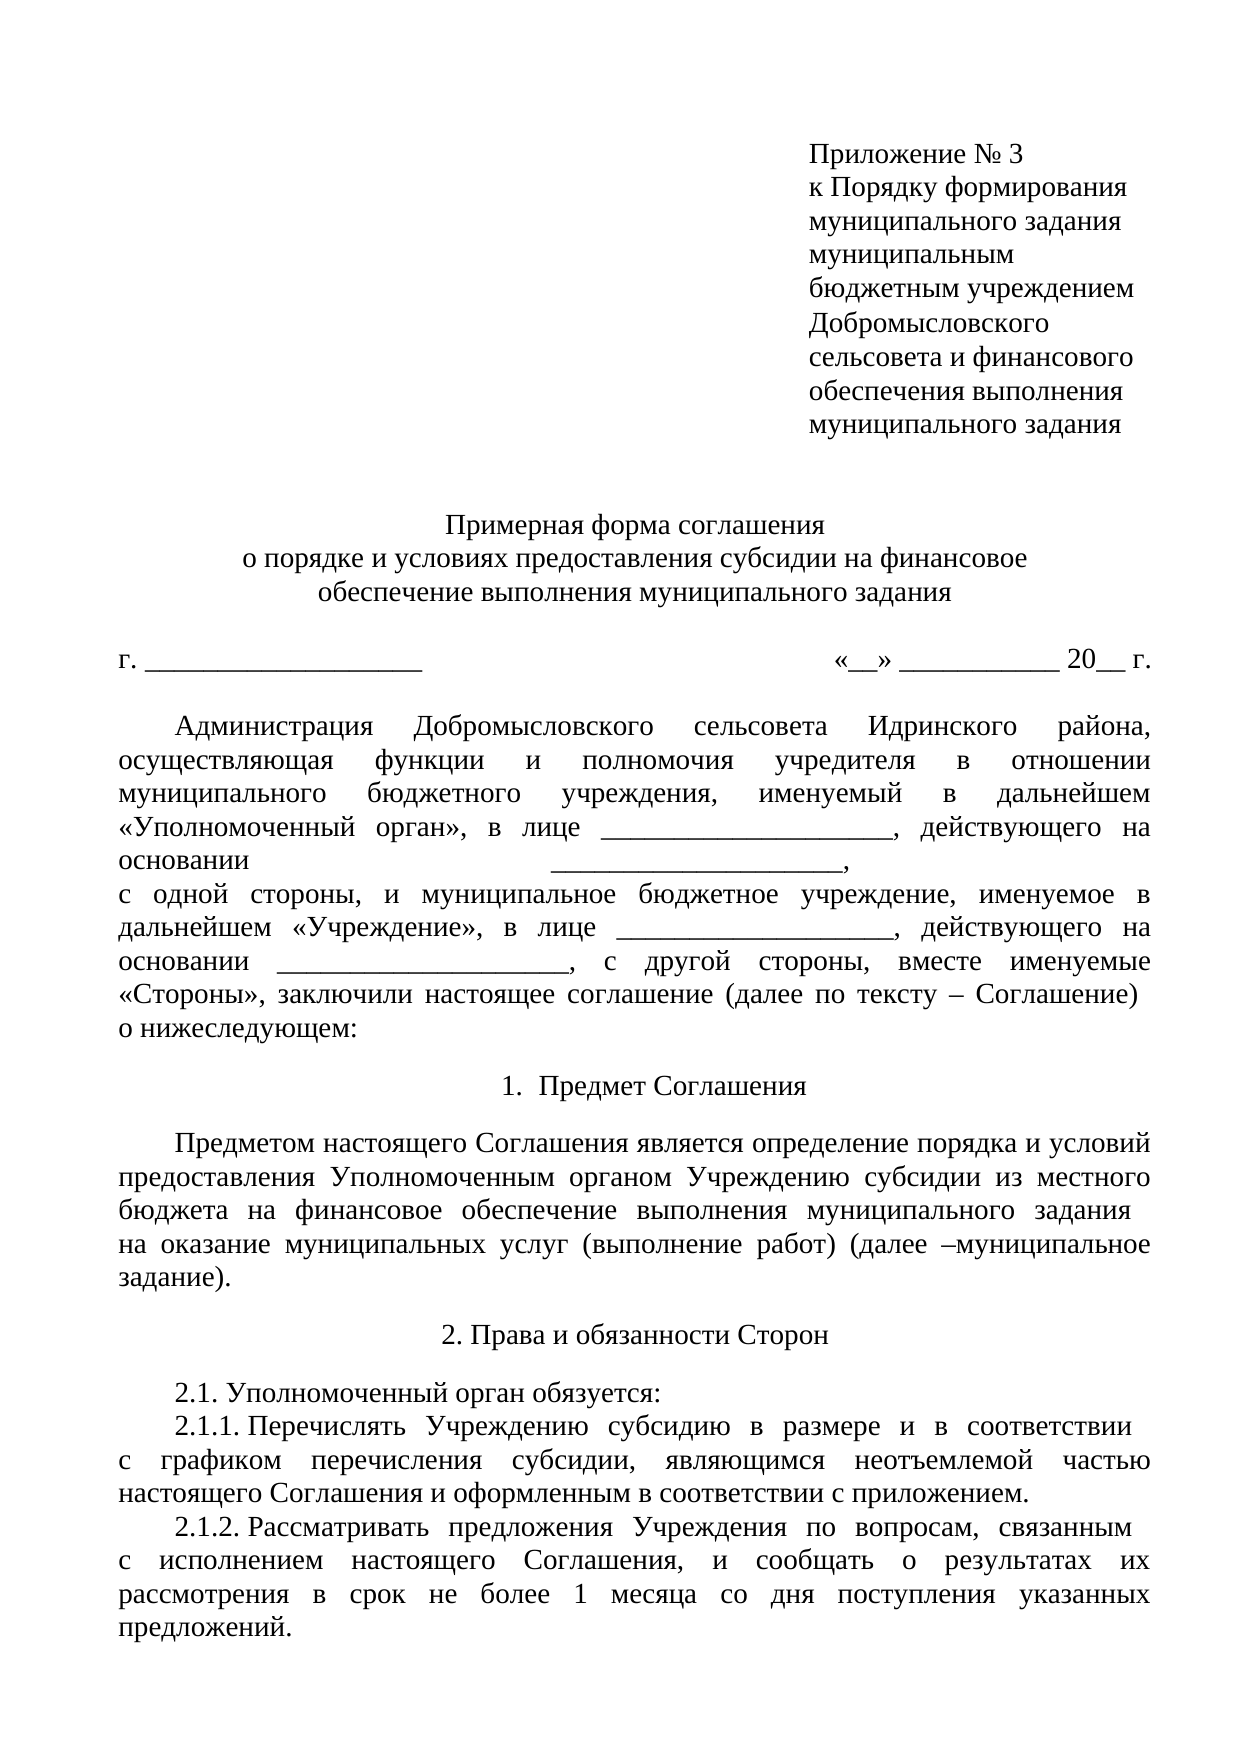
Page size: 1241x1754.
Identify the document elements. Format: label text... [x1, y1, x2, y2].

text о порядке и условиях предоставления субсидии на финансовое [118, 541, 1152, 574]
text 2.1.2. Рассматривать предложения Учреждения по вопросам, связанным с исполнением настоящего Соглашения, и сообщать о результатах их рассмотрения в срок не более 1 месяца со дня поступления указанных предложений. [118, 1509, 1152, 1643]
text 2.1. Уполномоченный орган обязуется: [118, 1375, 1152, 1408]
text 2.1.1. Перечислять Учреждению субсидию в размере и в соответствии с графиком перечисления субсидии, являющимся неотъемлемой частью настоящего Соглашения и оформленным в соответствии с приложением. [118, 1408, 1152, 1509]
text 2. Права и обязанности Сторон [118, 1317, 1152, 1351]
text обеспечение выполнения муниципального задания [118, 574, 1152, 608]
text Предметом настоящего Соглашения является определение порядка и условий предоставления Уполномоченным органом Учреждению субсидии из местного бюджета на финансовое обеспечение выполнения муниципального задания на оказание муниципальных услуг (выполнение работ) (далее –муниципальное задание). [118, 1125, 1152, 1293]
table_header «__» ___________ 20__ г. [635, 641, 1152, 675]
table_header г. ___________________ [118, 641, 635, 675]
table_header Приложение № 3 к Порядку формирования муниципального задания муниципальным бюджетным учреждением Добромысловского сельсовета и финансового обеспечения выполнения муниципального задания [798, 136, 1163, 440]
text Администрация Добромысловского сельсовета Идринского района, осуществляющая функции и полномочия учредителя в отношении муниципального бюджетного учреждения, именуемый в дальнейшем «Уполномоченный орган», в лице ____________________, действующего на основании ____________________, с одной стороны, и муниципальное бюджетное учреждение, именуемое в дальнейшем «Учреждение», в лице ___________________, действующего на основании ____________________, с другой стороны, вместе именуемые «Стороны», заключили настоящее соглашение (далее по тексту – Соглашение) о нижеследующем: [118, 708, 1152, 1044]
text Примерная форма соглашения [118, 507, 1152, 541]
list Предмет Соглашения [156, 1068, 1152, 1101]
